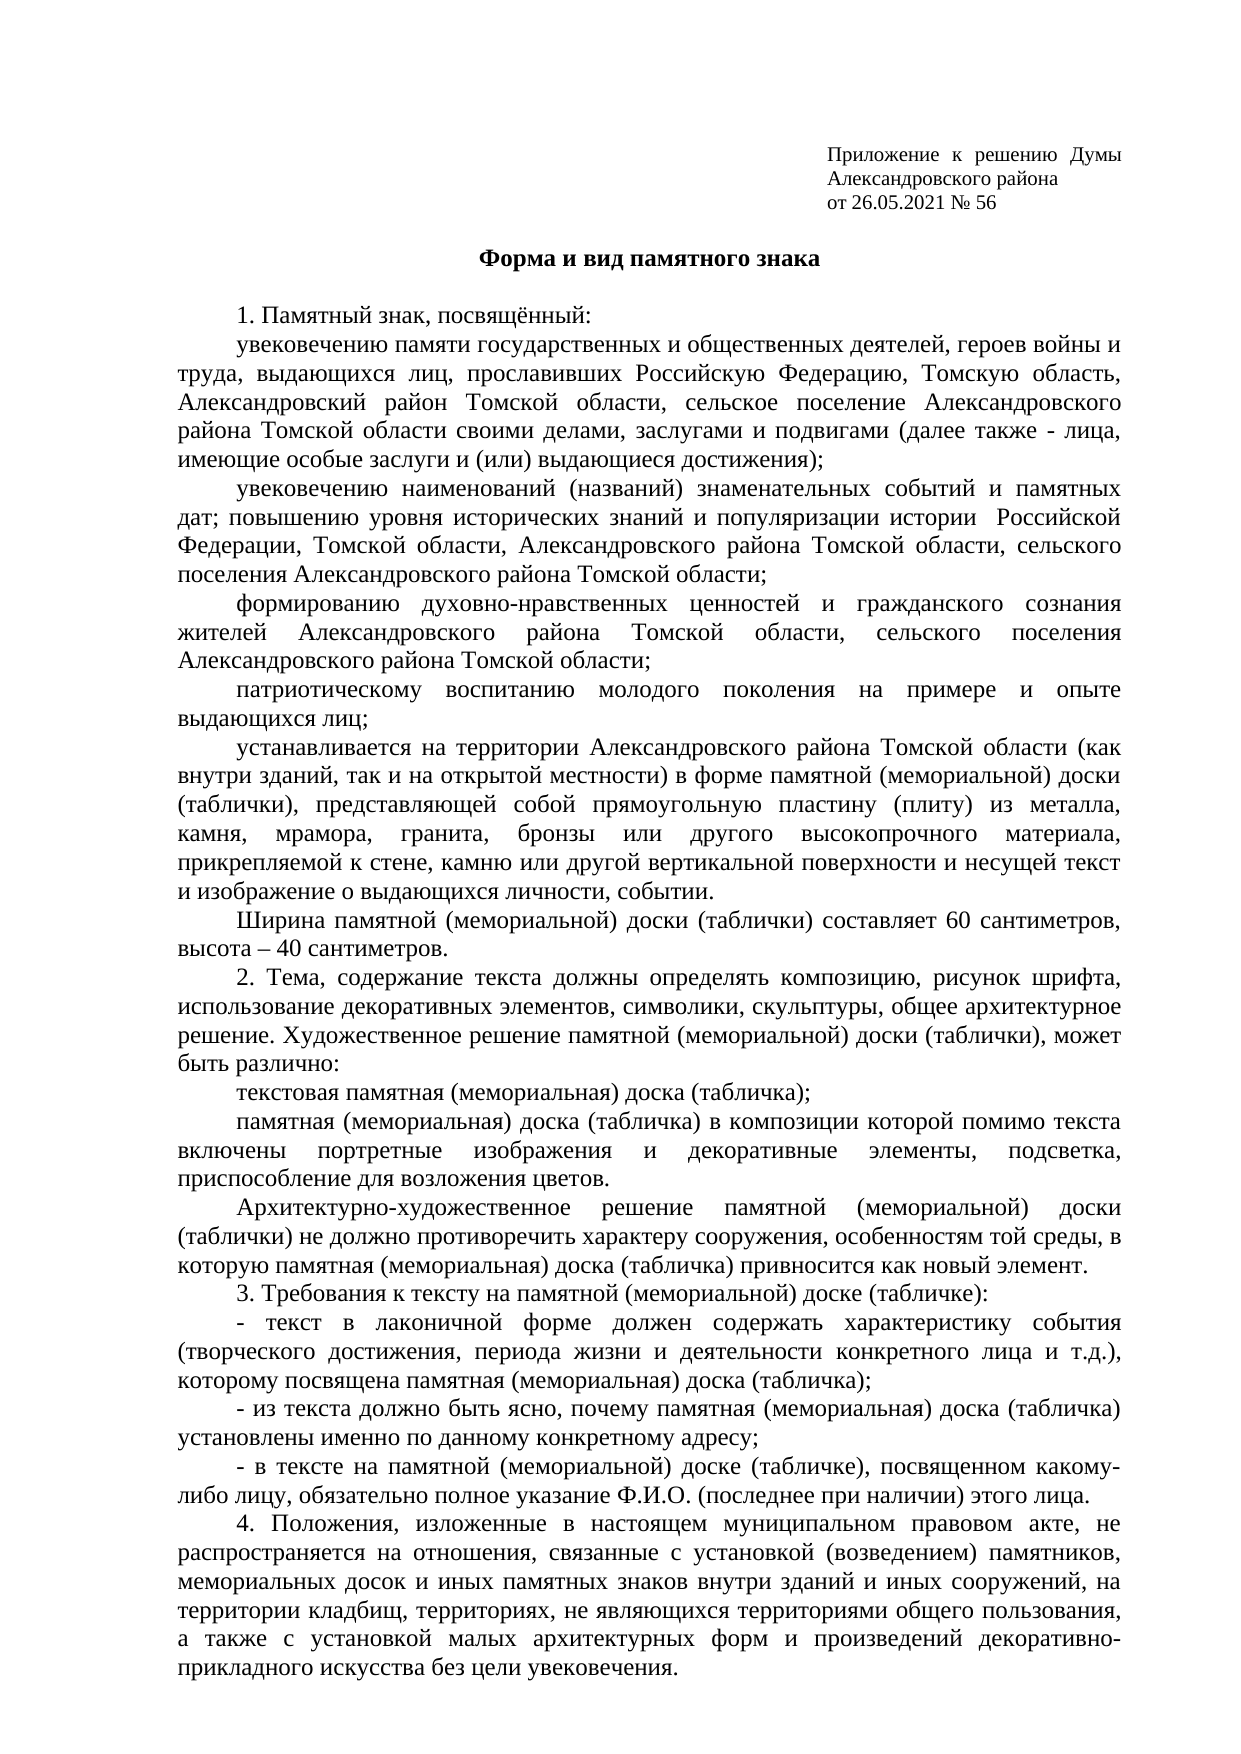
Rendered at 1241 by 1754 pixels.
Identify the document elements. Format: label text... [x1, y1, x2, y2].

text 2. Тема, содержание текста должны определять композицию, рисунок шрифта, использование декоративных элементов, символики, скульптуры, общее архитектурное решение. Художественное решение памятной (мемориальной) доски (таблички), может быть различно: [177, 962, 1122, 1077]
text 3. Требования к тексту на памятной (мемориальной) доске (табличке): [177, 1278, 1122, 1307]
text Архитектурно-художественное решение памятной (мемориальной) доски (таблички) не должно противоречить характеру сооружения, особенностям той среды, в которую памятная (мемориальная) доска (табличка) привносится как новый элемент. [177, 1192, 1122, 1278]
text 4. Положения, изложенные в настоящем муниципальном правовом акте, не распространяется на отношения, связанные с установкой (возведением) памятников, мемориальных досок и иных памятных знаков внутри зданий и иных сооружений, на территории кладбищ, территориях, не являющихся территориями общего пользования, а также с установкой малых архитектурных форм и произведений декоративно-прикладного искусства без цели увековечения. [177, 1508, 1122, 1681]
text патриотическому воспитанию молодого поколения на примере и опыте выдающихся лиц; [177, 674, 1122, 732]
text памятная (мемориальная) доска (табличка) в композиции которой помимо текста включены портретные изображения и декоративные элементы, подсветка, приспособление для возложения цветов. [177, 1106, 1122, 1192]
text устанавливается на территории Александровского района Томской области (как внутри зданий, так и на открытой местности) в форме памятной (мемориальной) доски (таблички), представляющей собой прямоугольную пластину (плиту) из металла, камня, мрамора, гранита, бронзы или другого высокопрочного материала, прикрепляемой к стене, камню или другой вертикальной поверхности и несущей текст и изображение о выдающихся личности, событии. [177, 732, 1122, 905]
text формированию духовно-нравственных ценностей и гражданского сознания жителей Александровского района Томской области, сельского поселения Александровского района Томской области; [177, 588, 1122, 674]
text текстовая памятная (мемориальная) доска (табличка); [177, 1077, 1122, 1106]
text от 26.05.2021 № 56 [827, 190, 1122, 214]
text Форма и вид памятного знака [177, 243, 1122, 272]
text 1. Памятный знак, посвящённый: [177, 301, 1122, 329]
text увековечению наименований (названий) знаменательных событий и памятных дат; повышению уровня исторических знаний и популяризации истории Российской Федерации, Томской области, Александровского района Томской области, сельского поселения Александровского района Томской области; [177, 473, 1122, 588]
text - в тексте на памятной (мемориальной) доске (табличке), посвященном какому-либо лицу, обязательно полное указание Ф.И.О. (последнее при наличии) этого лица. [177, 1451, 1122, 1508]
text увековечению памяти государственных и общественных деятелей, героев войны и труда, выдающихся лиц, прославивших Российскую Федерацию, Томскую область, Александровский район Томской области, сельское поселение Александровского района Томской области своими делами, заслугами и подвигами (далее также - лица, имеющие особые заслуги и (или) выдающиеся достижения); [177, 329, 1122, 473]
text - текст в лаконичной форме должен содержать характеристику события (творческого достижения, периода жизни и деятельности конкретного лица и т.д.), которому посвящена памятная (мемориальная) доска (табличка); [177, 1307, 1122, 1393]
text - из текста должно быть ясно, почему памятная (мемориальная) доска (табличка) установлены именно по данному конкретному адресу; [177, 1393, 1122, 1451]
text Приложение к решению Думы Александровского района [827, 142, 1122, 190]
text Ширина памятной (мемориальной) доски (таблички) составляет 60 сантиметров, высота – 40 сантиметров. [177, 905, 1122, 962]
